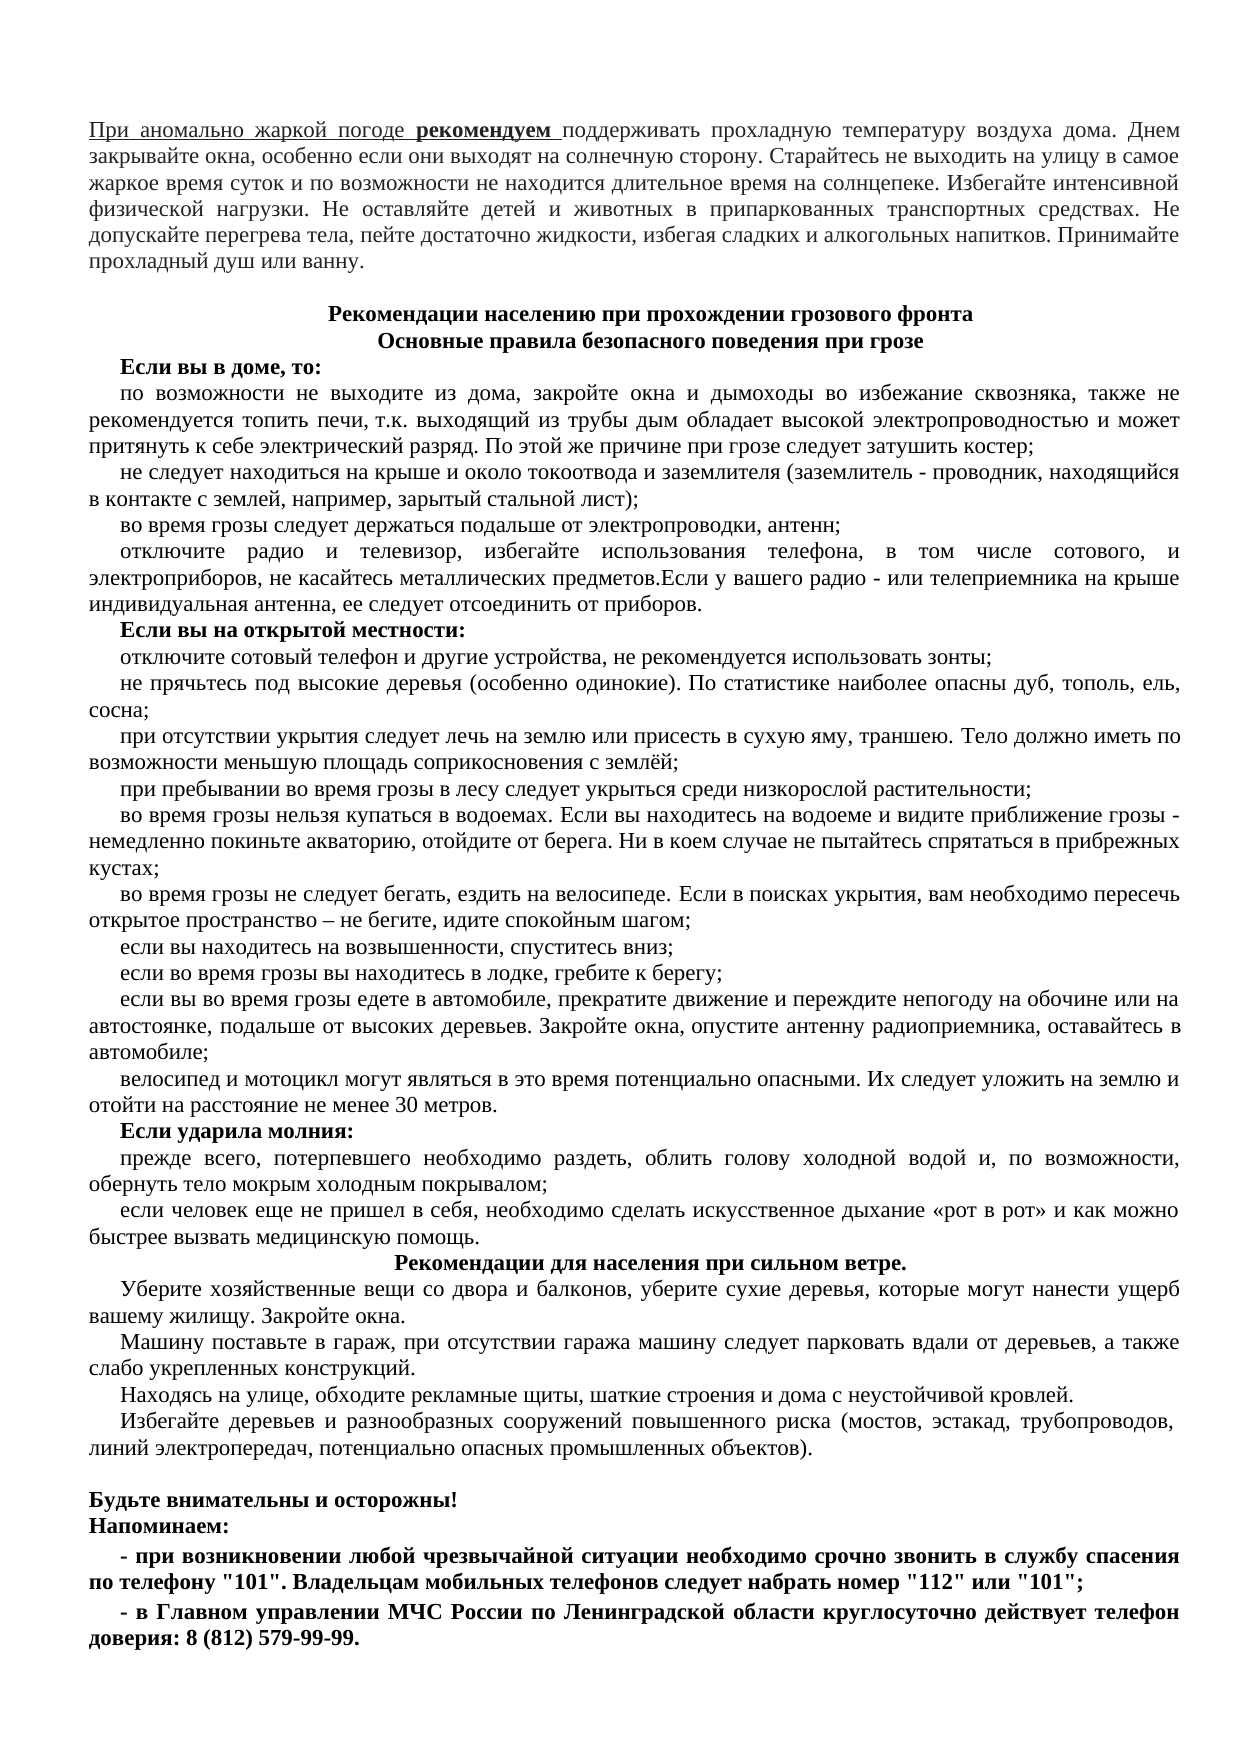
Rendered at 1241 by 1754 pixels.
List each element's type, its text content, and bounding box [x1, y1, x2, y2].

text не прячьтесь под высокие деревья (особенно одинокие). По статистике наиболее опасны дуб, тополь, ель, сосна; [89, 669, 1181, 722]
text Уберите хозяйственные вещи со двора и балконов, уберите сухие деревья, которые могут нанести ущерб вашему жилищу. Закройте окна. [89, 1275, 1181, 1328]
text при отсутствии укрытия следует лечь на землю или присесть в сухую яму, траншею. Тело должно иметь по возможности меньшую площадь соприкосновения с землёй; [89, 722, 1181, 775]
text если вы находитесь на возвышенности, спуститесь вниз; [89, 933, 1181, 959]
text если человек еще не пришел в себя, необходимо сделать искусственное дыхание «рот в рот» и как можно быстрее вызвать медицинскую помощь. [89, 1196, 1181, 1249]
text во время грозы нельзя купаться в водоемах. Если вы находитесь на водоеме и видите приближение грозы - немедленно покиньте акваторию, отойдите от берега. Ни в коем случае не пытайтесь спрятаться в прибрежных кустах; [89, 801, 1181, 880]
text при пребывании во время грозы в лесу следует укрыться среди низкорослой растительности; [89, 775, 1181, 801]
text Если вы на открытой местности: [89, 617, 1181, 643]
text Рекомендации населению при прохождении грозового фронта [89, 300, 1181, 327]
text - при возникновении любой чрезвычайной ситуации необходимо срочно звонить в службу спасения по телефону "101". Владельцам мобильных телефонов следует набрать номер "112" или "101"; [89, 1542, 1181, 1595]
text велосипед и мотоцикл могут являться в это время потенциально опасными. Их следует уложить на землю и отойти на расстояние не менее . [89, 1064, 1181, 1117]
text При аномально жаркой погоде рекомендуем поддерживать прохладную температуру воздуха дома. Днем закрывайте окна, особенно если они выходят на солнечную сторону. Старайтесь не выходить на улицу в самое жаркое время суток и по возможности не находится длительное время на солнцепеке. Избегайте интенсивной физической нагрузки. Не оставляйте детей и животных в припаркованных транспортных средствах. Не допускайте перегрева тела, пейте достаточно жидкости, избегая сладких и алкогольных напитков. Принимайте прохладный душ или ванну. [89, 116, 1181, 274]
text Основные правила безопасного поведения при грозе [89, 327, 1181, 353]
text Напоминаем: [89, 1513, 1181, 1539]
text Если ударила молния: [89, 1117, 1181, 1144]
text Избегайте деревьев и разнообразных сооружений повышенного риска (мостов, эстакад, трубопроводов, линий электропередач, потенциально опасных промышленных объектов). [89, 1407, 1181, 1460]
text не следует находиться на крыше и около токоотвода и заземлителя (заземлитель - проводник, находящийся в контакте с землей, например, зарытый стальной лист); [89, 458, 1181, 511]
text Машину поставьте в гараж, при отсутствии гаража машину следует парковать вдали от деревьев, а также слабо укрепленных конструкций. [89, 1328, 1181, 1381]
text отключите сотовый телефон и другие устройства, не рекомендуется использовать зонты; [89, 643, 1181, 669]
text если во время грозы вы находитесь в лодке, гребите к берегу; [89, 959, 1181, 986]
text во время грозы следует держаться подальше от электропроводки, антенн; [89, 511, 1181, 537]
text Рекомендации для населения при сильном ветре. [89, 1249, 1181, 1275]
text - в Главном управлении МЧС России по Ленинградской области круглосуточно действует телефон доверия: 8 (812) 579-99-99. [89, 1598, 1181, 1650]
text если вы во время грозы едете в автомобиле, прекратите движение и переждите непогоду на обочине или на автостоянке, подальше от высоких деревьев. Закройте окна, опустите антенну радиоприемника, оставайтесь в автомобиле; [89, 986, 1181, 1064]
text отключите радио и телевизор, избегайте использования телефона, в том числе сотового, и электроприборов, не касайтесь металлических предметов.Если у вашего радио - или телеприемника на крыше индивидуальная антенна, ее следует отсоединить от приборов. [89, 537, 1181, 617]
text по возможности не выходите из дома, закройте окна и дымоходы во избежание сквозняка, также не рекомендуется топить печи, т.к. выходящий из трубы дым обладает высокой электропроводностью и может притянуть к себе электрический разряд. По этой же причине при грозе следует затушить костер; [89, 379, 1181, 458]
text Если вы в доме, то: [89, 353, 1181, 379]
text Будьте внимательны и осторожны! [89, 1486, 1181, 1513]
text прежде всего, потерпевшего необходимо раздеть, облить голову холодной водой и, по возможности, обернуть тело мокрым холодным покрывалом; [89, 1144, 1181, 1196]
text во время грозы не следует бегать, ездить на велосипеде. Если в поисках укрытия, вам необходимо пересечь открытое пространство – не бегите, идите спокойным шагом; [89, 880, 1181, 933]
text Находясь на улице, обходите рекламные щиты, шаткие строения и дома с неустойчивой кровлей. [89, 1381, 1181, 1407]
